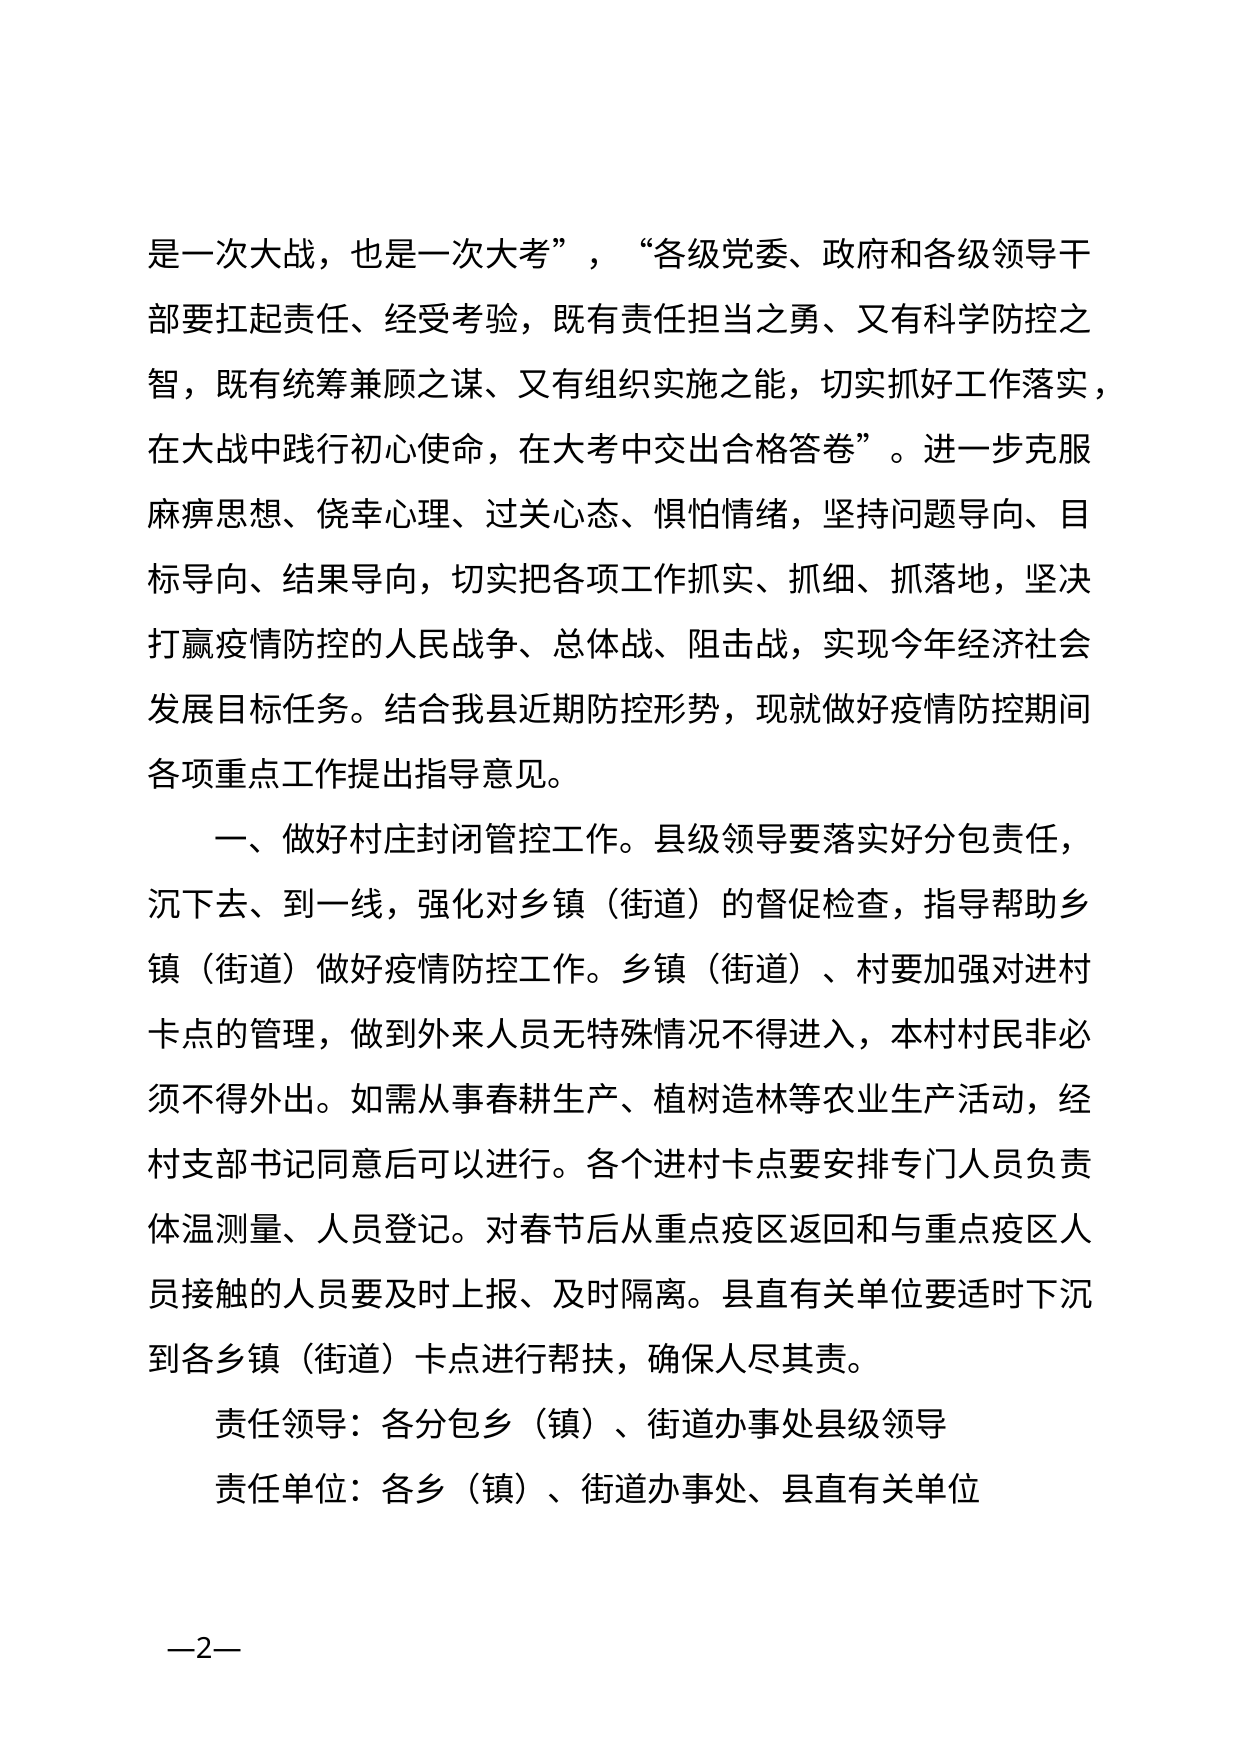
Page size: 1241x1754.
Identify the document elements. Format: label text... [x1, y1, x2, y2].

text 责任领导：各分包乡（镇）、街道办事处县级领导 [148, 1389, 1092, 1454]
text 一、做好村庄封闭管控工作。县级领导要落实好分包责任，沉下去、到一线，强化对乡镇（街道）的督促检查，指导帮助乡镇（街道）做好疫情防控工作。乡镇（街道）、村要加强对进村卡点的管理，做到外来人员无特殊情况不得进入，本村村民非必须不得外出。如需从事春耕生产、植树造林等农业生产活动，经村支部书记同意后可以进行。各个进村卡点要安排专门人员负责体温测量、人员登记。对春节后从重点疫区返回和与重点疫区人员接触的人员要及时上报、及时隔离。县直有关单位要适时下沉到各乡镇（街道）卡点进行帮扶，确保人尽其责。 [148, 804, 1092, 1389]
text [148, 219, 1092, 804]
text 责任单位：各乡（镇）、街道办事处、县直有关单位 [148, 1454, 1092, 1519]
